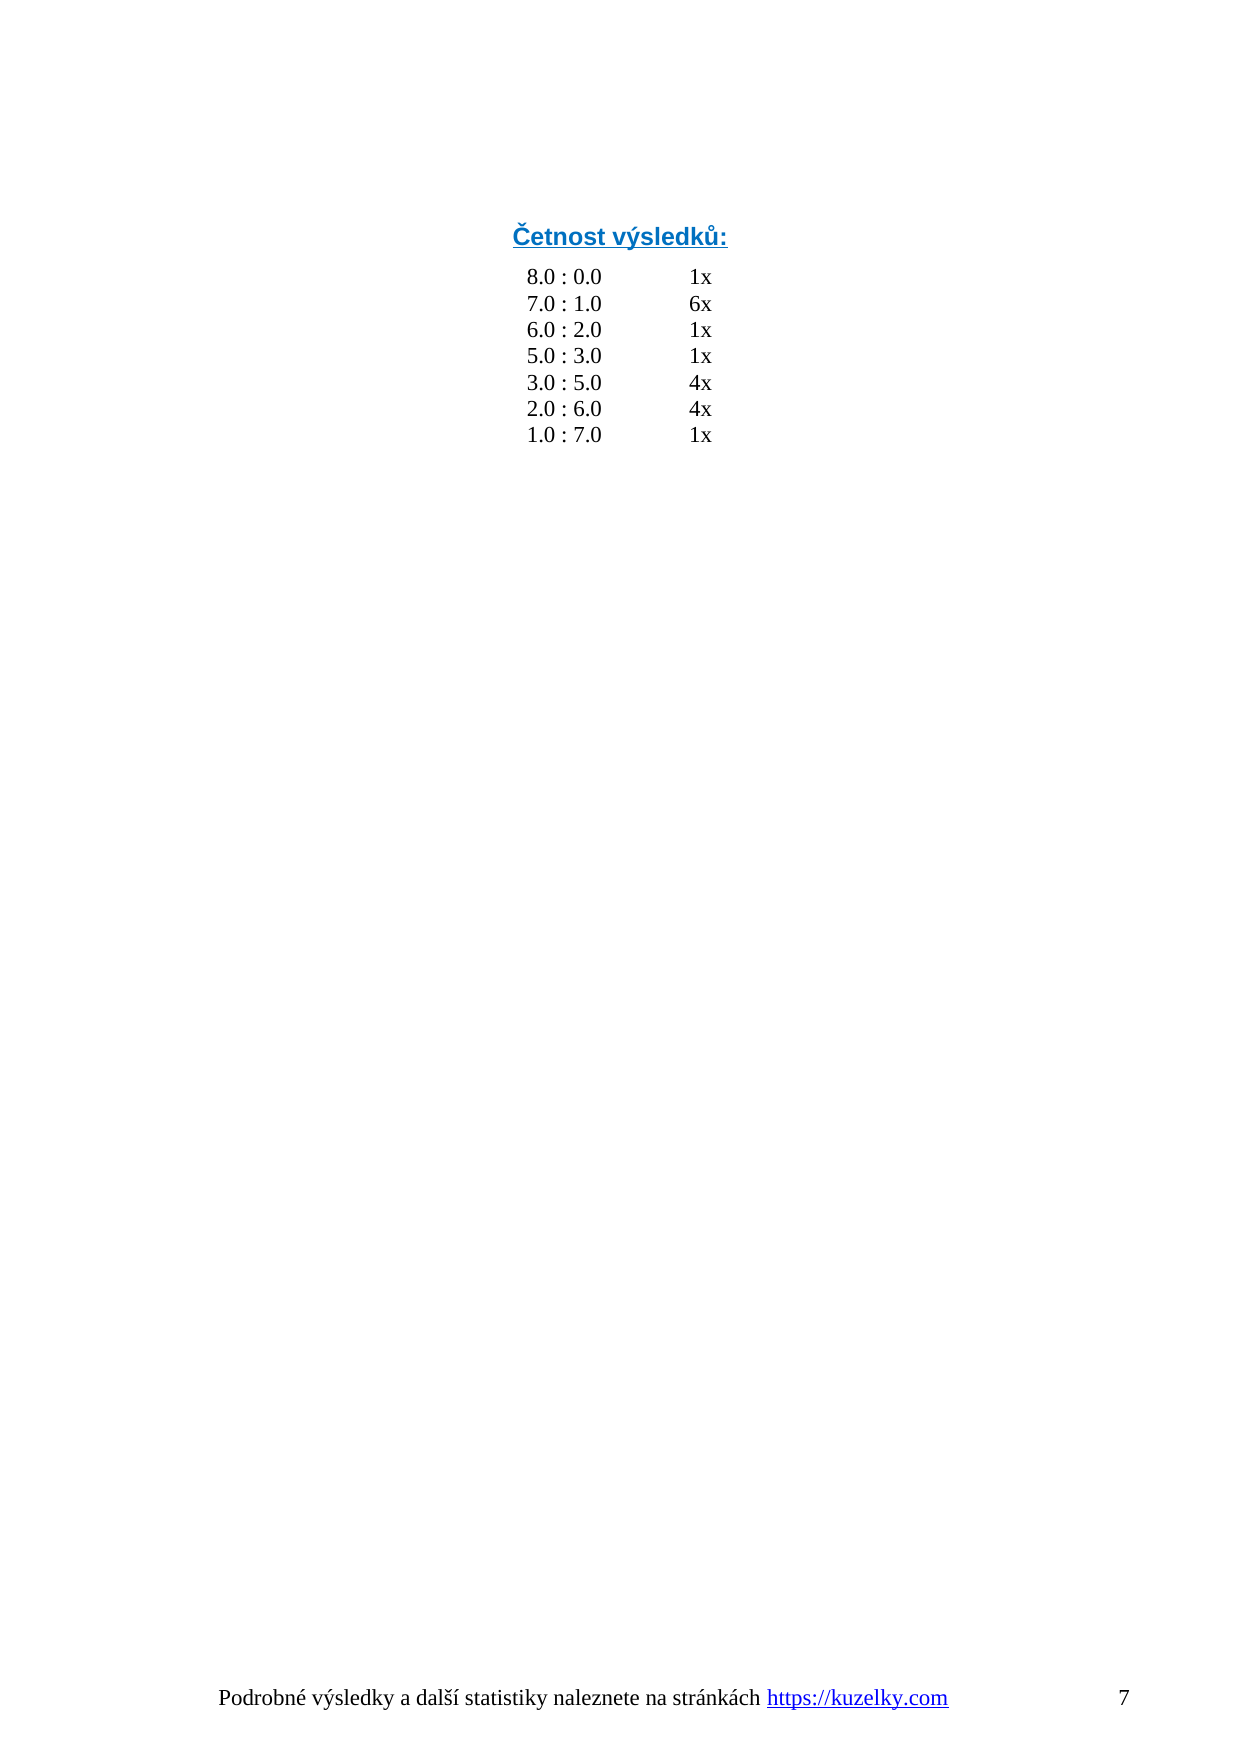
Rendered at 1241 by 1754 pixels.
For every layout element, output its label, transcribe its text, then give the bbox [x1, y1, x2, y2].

text 6.0 : 2.0 1x [106, 316, 1134, 342]
text 8.0 : 0.0 1x [106, 263, 1134, 290]
text 7.0 : 1.0 6x [106, 290, 1134, 316]
text 5.0 : 3.0 1x [106, 342, 1134, 369]
text 1.0 : 7.0 1x [106, 422, 1134, 448]
text Četnost výsledků: [94, 222, 1145, 251]
text 3.0 : 5.0 4x [106, 369, 1134, 395]
text 2.0 : 6.0 4x [106, 395, 1134, 422]
